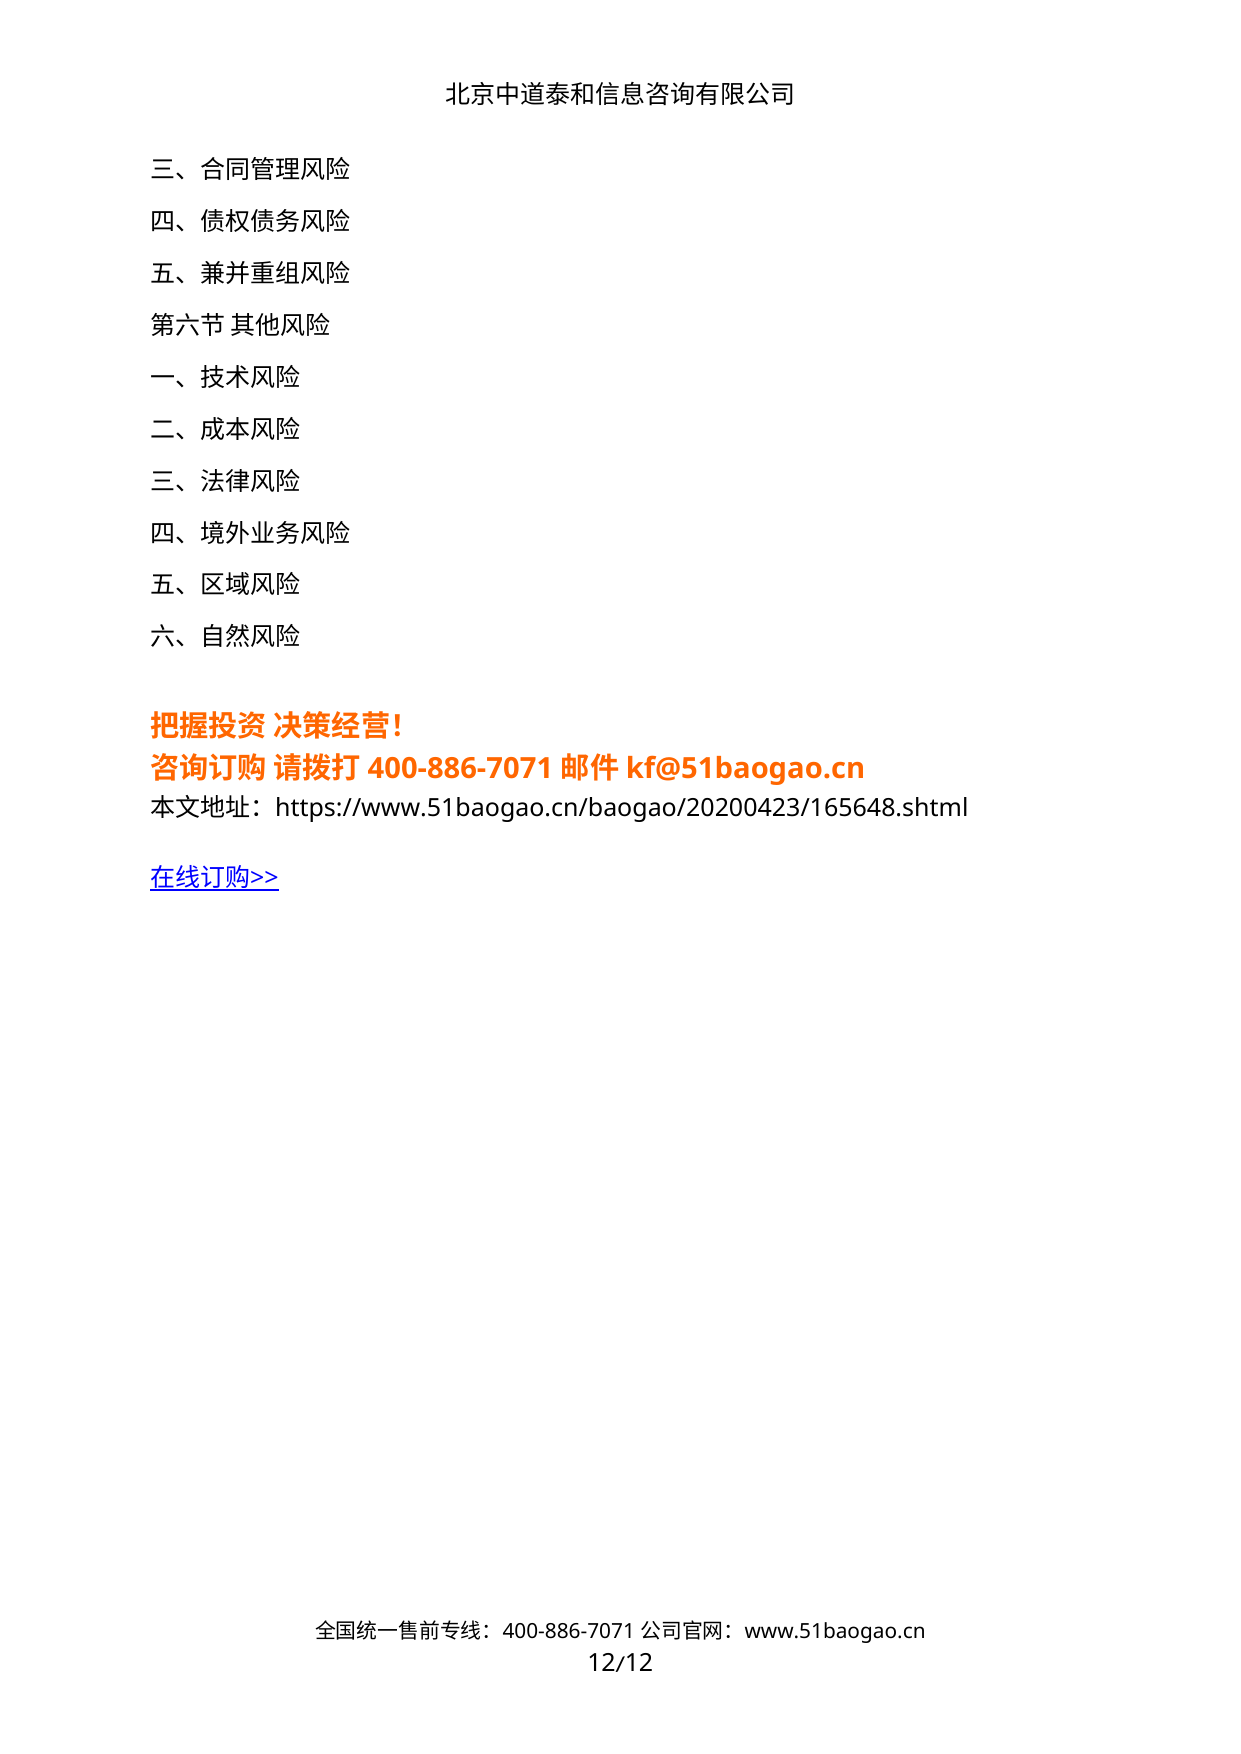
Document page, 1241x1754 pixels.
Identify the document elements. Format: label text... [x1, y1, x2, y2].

text 二、成本风险 [150, 409, 1090, 446]
text 一、技术风险 [150, 357, 1090, 394]
text 六、自然风险 [150, 617, 1090, 653]
text 四、债权债务风险 [150, 202, 1090, 238]
text 三、合同管理风险 [150, 150, 1090, 186]
text 五、区域风险 [150, 565, 1090, 601]
text 四、境外业务风险 [150, 513, 1090, 549]
text 把握投资 决策经营！咨询订购 请拨打 400-886-7071 邮件 kf@51baogao.cn本文地址：https://www.51baogao.cn/baogao/20200423/165648.shtml [150, 669, 1090, 824]
text 五、兼并重组风险 [150, 254, 1090, 290]
text 在线订购>> [150, 824, 1090, 894]
text 三、法律风险 [150, 461, 1090, 497]
text 第六节 其他风险 [150, 306, 1090, 342]
